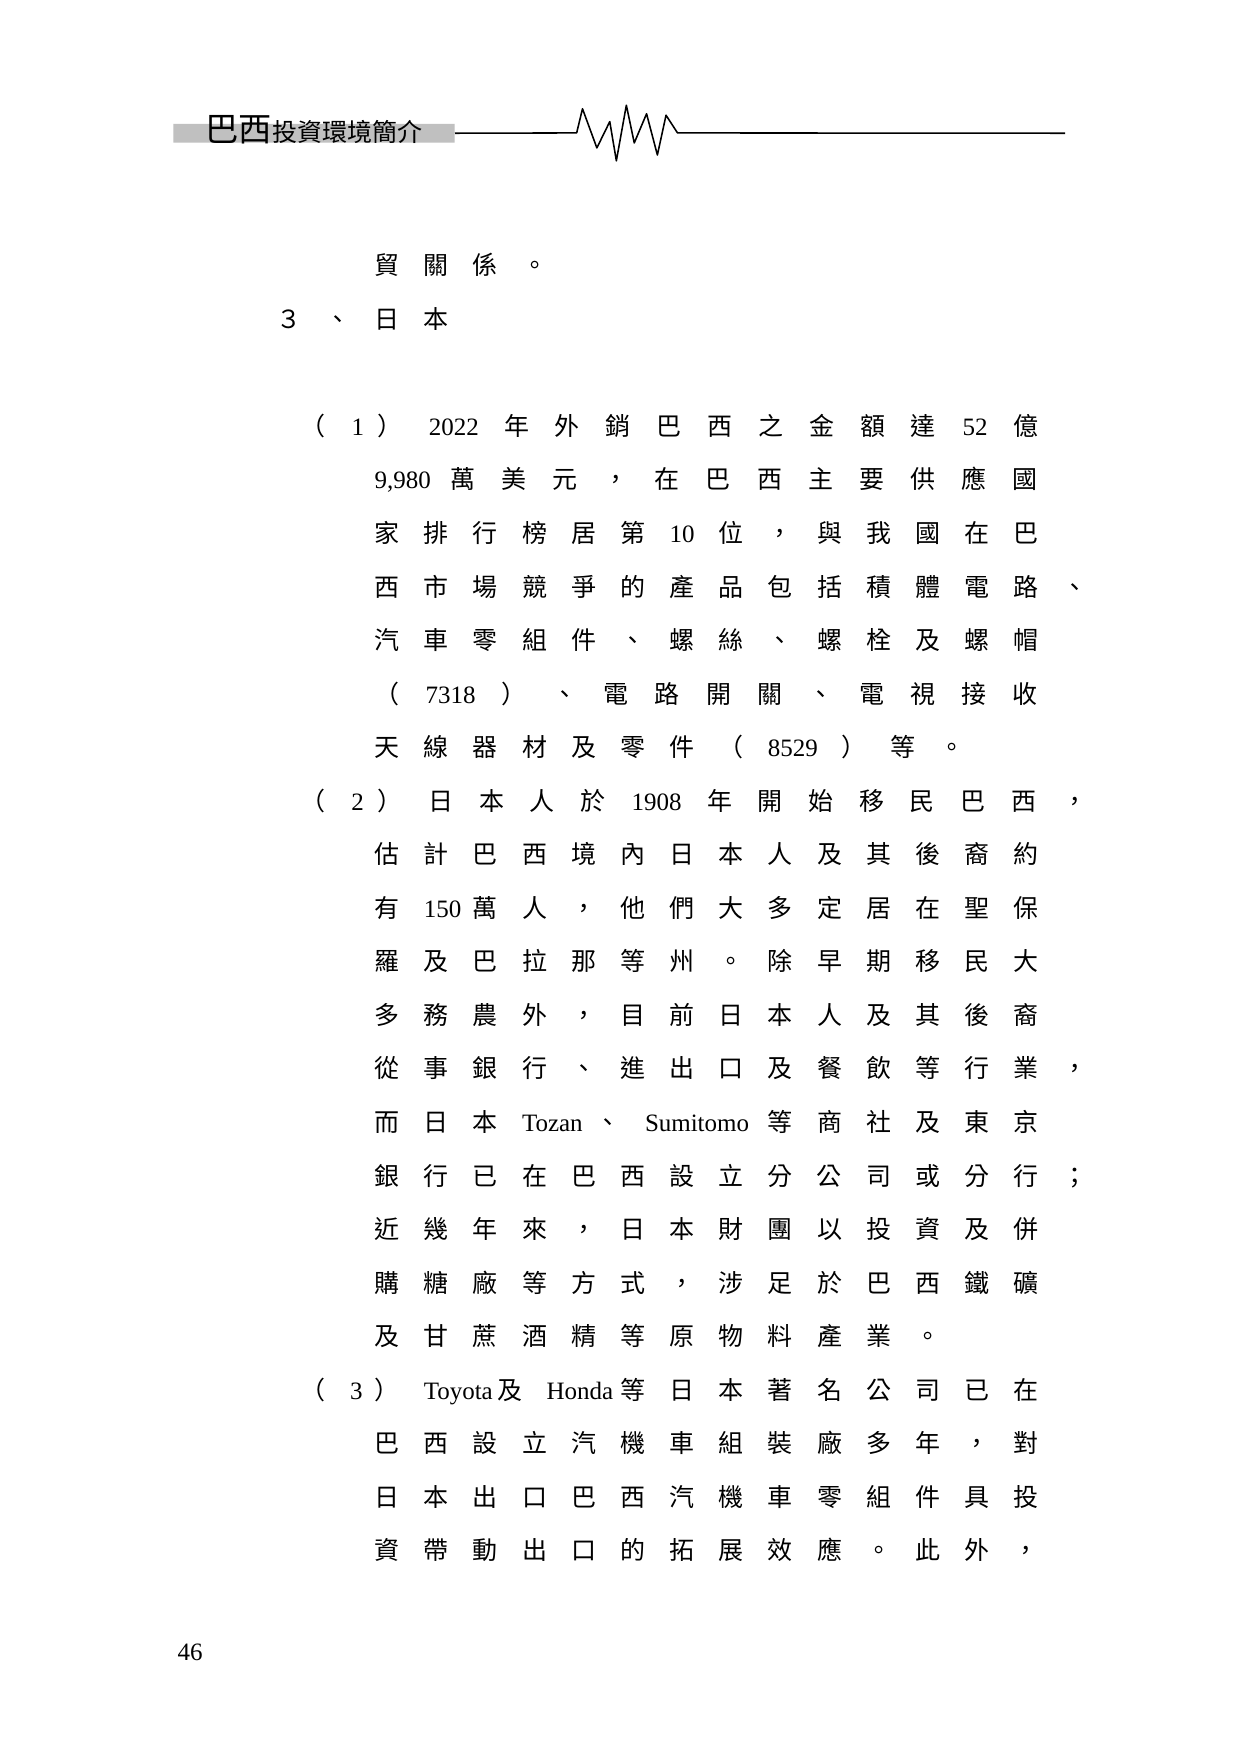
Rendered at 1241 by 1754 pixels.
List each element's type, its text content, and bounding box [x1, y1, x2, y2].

text ３、日本 [276, 291, 1063, 344]
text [301, 237, 1063, 291]
text （2）日本人於1908年開始移民巴西，估計巴西境內日本人及其後裔約有150萬人，他們大多定居在聖保羅及巴拉那等州。除早期移民大多務農外，目前日本人及其後裔從事銀行、進出口及餐飲等行業，而日本Tozan、Sumitomo等商社及東京銀行已在巴西設立分公司或分行；近幾年來，日本財團以投資及併購糖廠等方式，涉足於巴西鐵礦及甘蔗酒精等原物料產業。 [301, 773, 1063, 1362]
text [301, 1362, 1063, 1576]
text （1）2022年外銷巴西之金額達52億9,980萬美元，在巴西主要供應國家排行榜居第10位，與我國在巴西市場競爭的產品包括積體電路、汽車零組件、螺絲、螺栓及螺帽（7318）、電路開關、電視接收天線器材及零件（8529）等。 [301, 398, 1063, 773]
